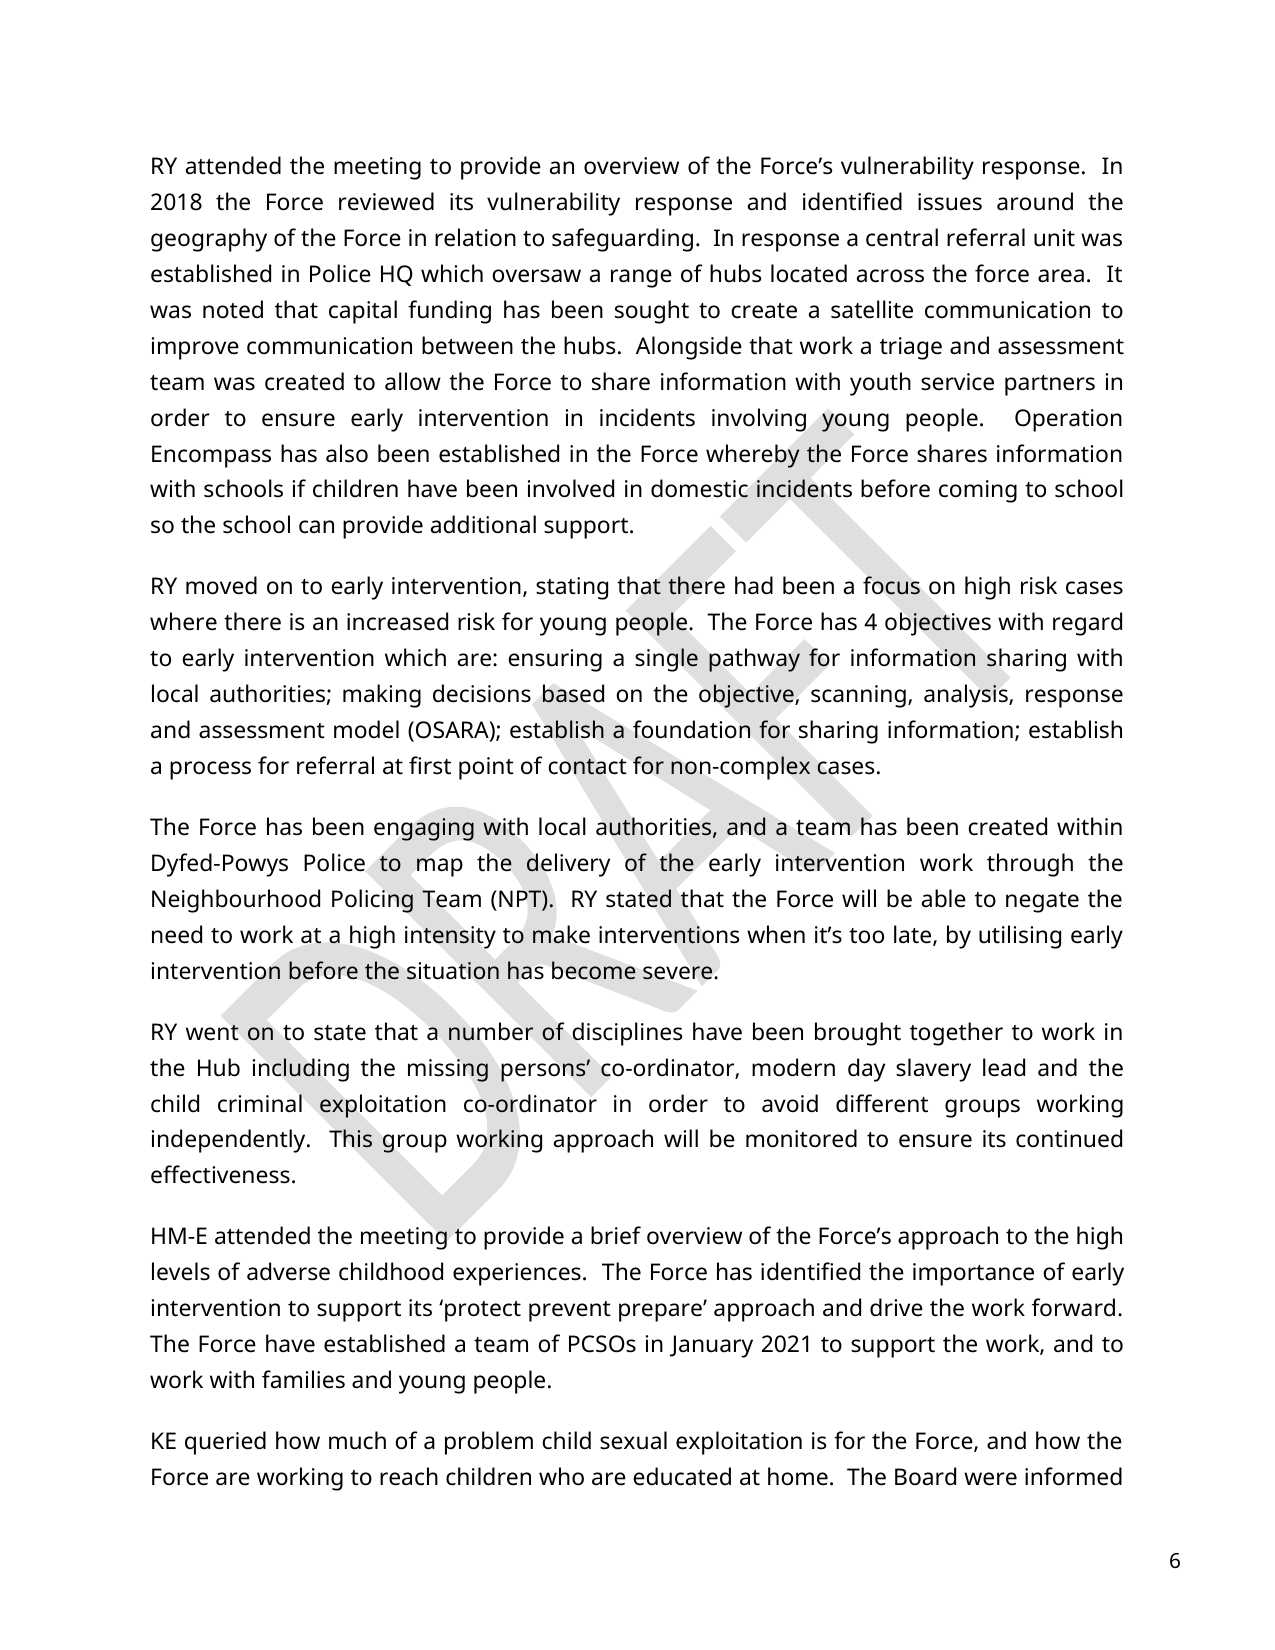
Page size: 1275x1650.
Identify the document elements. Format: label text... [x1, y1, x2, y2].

text RY went on to state that a number of disciplines have been brought together to work in the Hub including the missing persons’ co-ordinator, modern day slavery lead and the child criminal exploitation co-ordinator in order to avoid different groups working independently. This group working approach will be monitored to ensure its continued effectiveness. [150, 1016, 1125, 1191]
text RY moved on to early intervention, stating that there had been a focus on high risk cases where there is an increased risk for young people. The Force has 4 objectives with regard to early intervention which are: ensuring a single pathway for information sharing with local authorities; making decisions based on the objective, scanning, analysis, response and assessment model (OSARA); establish a foundation for sharing information; establish a process for referral at first point of contact for non-complex cases. [150, 570, 1125, 781]
text HM-E attended the meeting to provide a brief overview of the Force’s approach to the high levels of adverse childhood experiences. The Force has identified the importance of early intervention to support its ‘protect prevent prepare’ approach and drive the work forward. The Force have established a team of PCSOs in January 2021 to support the work, and to work with families and young people. [150, 1220, 1125, 1395]
text RY attended the meeting to provide an overview of the Force’s vulnerability response. In 2018 the Force reviewed its vulnerability response and identified issues around the geography of the Force in relation to safeguarding. In response a central referral unit was established in Police HQ which oversaw a range of hubs located across the force area. It was noted that capital funding has been sought to create a satellite communication to improve communication between the hubs. Alongside that work a triage and assessment team was created to allow the Force to share information with youth service partners in order to ensure early intervention in incidents involving young people. Operation Encompass has also been established in the Force whereby the Force shares information with schools if children have been involved in domestic incidents before coming to school so the school can provide additional support. [150, 150, 1125, 541]
text The Force has been engaging with local authorities, and a team has been created within Dyfed-Powys Police to map the delivery of the early intervention work through the Neighbourhood Policing Team (NPT). RY stated that the Force will be able to negate the need to work at a high intensity to make interventions when it’s too late, by utilising early intervention before the situation has become severe. [150, 811, 1125, 986]
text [150, 1425, 1125, 1492]
